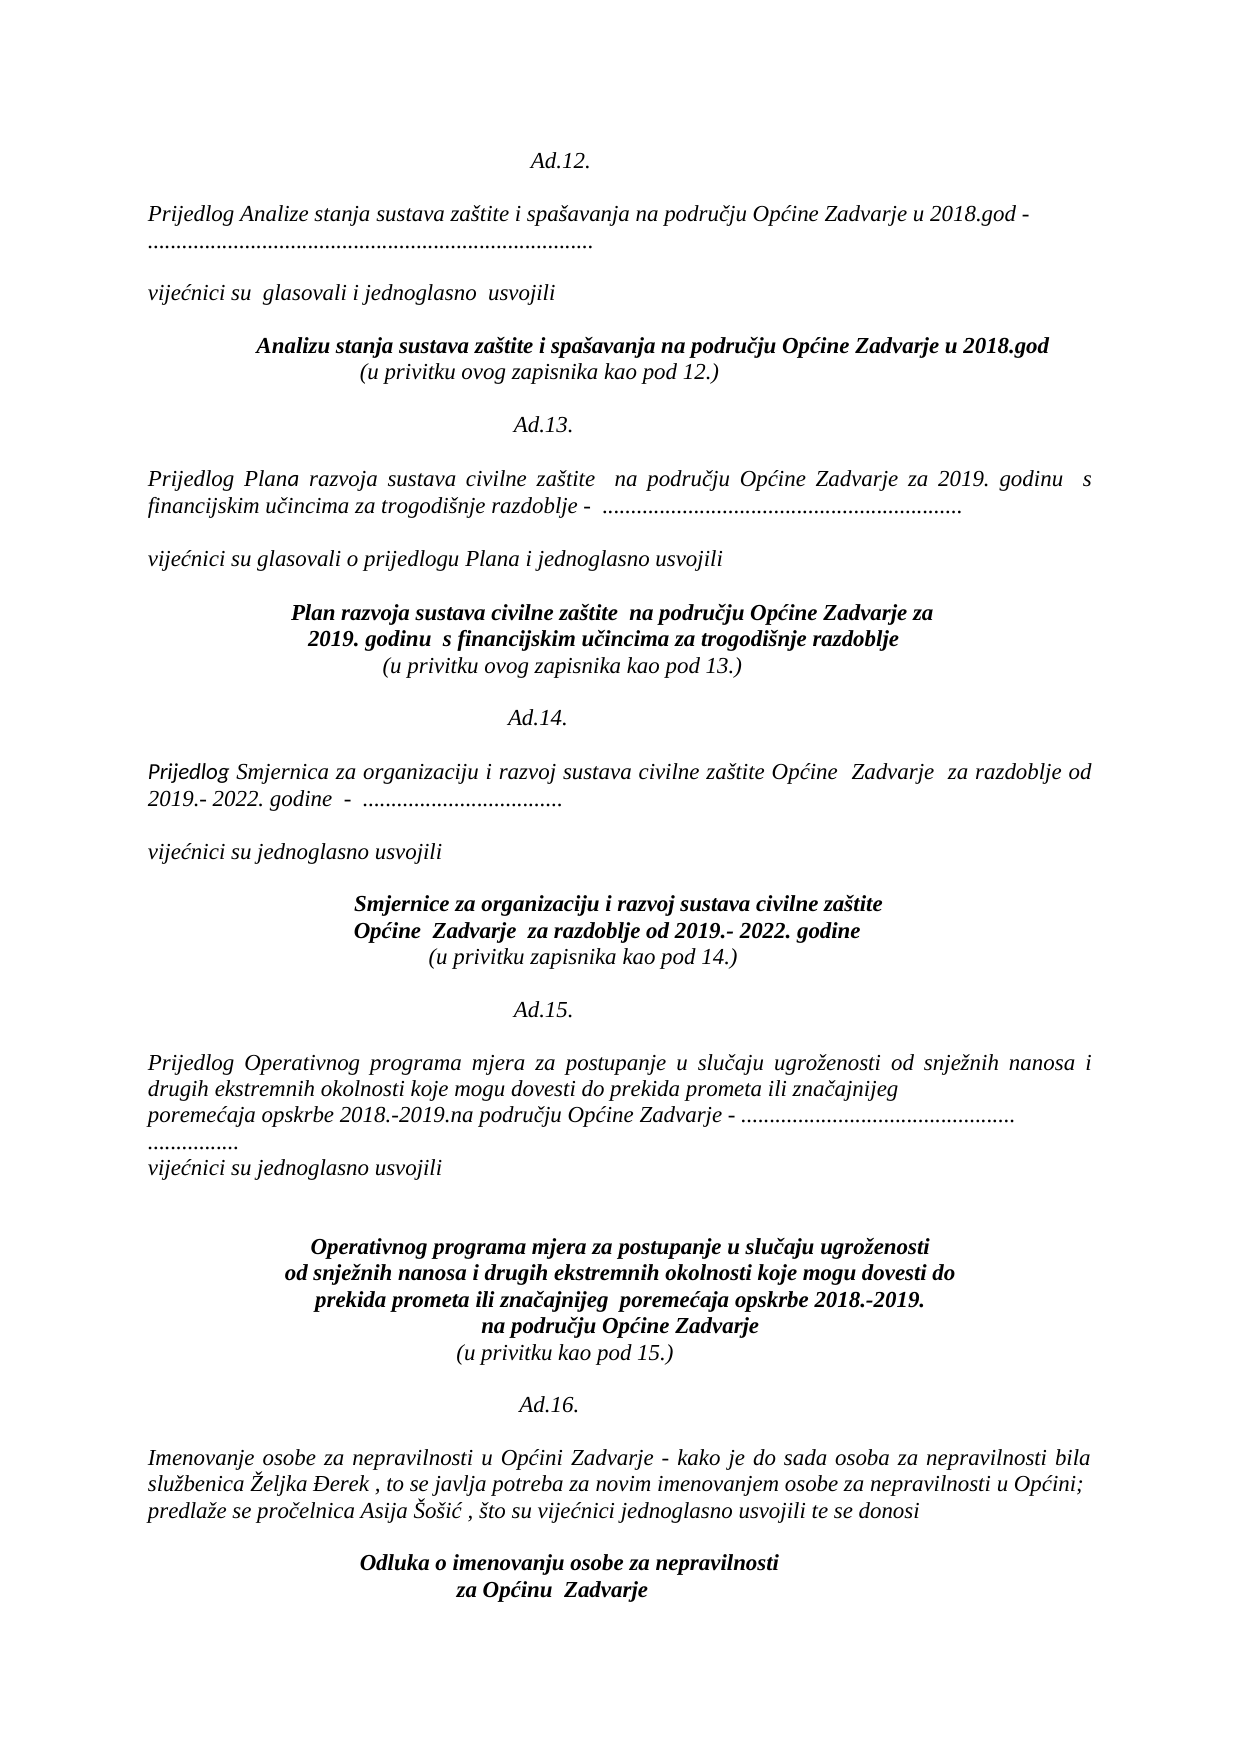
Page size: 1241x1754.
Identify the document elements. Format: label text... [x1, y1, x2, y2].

text predlaže se pročelnica Asija Šošić , što su vijećnici jednoglasno usvojili te se donosi [148, 1497, 1093, 1523]
text vijećnici su jednoglasno usvojili [148, 1154, 1093, 1180]
text Ad.15. [148, 996, 1093, 1022]
text Imenovanje osobe za nepravilnosti u Općini Zadvarje - kako je do sada osoba za nepravilnosti bila službenica Željka Đerek , to se javlja potreba za novim imenovanjem osobe za nepravilnosti u Općini; [148, 1444, 1093, 1497]
text (u privitku ovog zapisnika kao pod 13.) [148, 652, 1093, 678]
text vijećnici su glasovali i jednoglasno usvojili [148, 279, 1093, 306]
text Ad.14. [148, 704, 1093, 731]
text Smjernice za organizaciju i razvoj sustava civilne zaštite [148, 891, 1093, 917]
text 2019. godinu s financijskim učincima za trogodišnje razdoblje [148, 625, 1093, 652]
text za Općinu Zadvarje [148, 1576, 1093, 1602]
text .............................................................................. [148, 227, 1093, 253]
text (u privitku kao pod 15.) [148, 1338, 1093, 1365]
text (u privitku zapisnika kao pod 14.) [148, 943, 1093, 969]
text Prijedlog Plana razvoja sustava civilne zaštite na području Općine Zadvarje za 2019. godinu s financijskim učincima za trogodišnje razdoblje - ............................................................... [148, 464, 1093, 518]
text Analizu stanja sustava zaštite i spašavanja na području Općine Zadvarje u 2018.god [148, 332, 1093, 358]
text vijećnici su jednoglasno usvojili [148, 838, 1093, 864]
text od snježnih nanosa i drugih ekstremnih okolnosti koje mogu dovesti do [148, 1259, 1093, 1286]
text (u privitku ovog zapisnika kao pod 12.) [148, 358, 1093, 385]
text Općine Zadvarje za razdoblje od 2019.- 2022. godine [148, 917, 1093, 943]
text na području Općine Zadvarje [148, 1312, 1093, 1338]
text prekida prometa ili značajnijeg poremećaja opskrbe 2018.-2019. [148, 1286, 1093, 1312]
text Operativnog programa mjera za postupanje u slučaju ugroženosti [148, 1233, 1093, 1259]
text vijećnici su glasovali o prijedlogu Plana i jednoglasno usvojili [148, 544, 1093, 571]
text Ad.12. [148, 148, 1093, 174]
text poremećaja opskrbe 2018.-2019.na području Općine Zadvarje - ................................................ [148, 1101, 1093, 1128]
text Prijedlog Operativnog programa mjera za postupanje u slučaju ugroženosti od snježnih nanosa i drugih ekstremnih okolnosti koje mogu dovesti do prekida prometa ili značajnijeg [148, 1049, 1093, 1101]
text Plan razvoja sustava civilne zaštite na području Općine Zadvarje za [148, 599, 1093, 625]
text Ad.16. [148, 1391, 1093, 1418]
text ................ [148, 1128, 1093, 1154]
text Ad.13. [148, 411, 1093, 437]
text Odluka o imenovanju osobe za nepravilnosti [148, 1549, 1093, 1576]
text Prijedlog Analize stanja sustava zaštite i spašavanja na području Općine Zadvarje u 2018.god - [148, 200, 1093, 227]
text Prijedlog Smjernica za organizaciju i razvoj sustava civilne zaštite Općine Zadvarje za razdoblje od 2019.- 2022. godine - ................................... [148, 757, 1093, 811]
